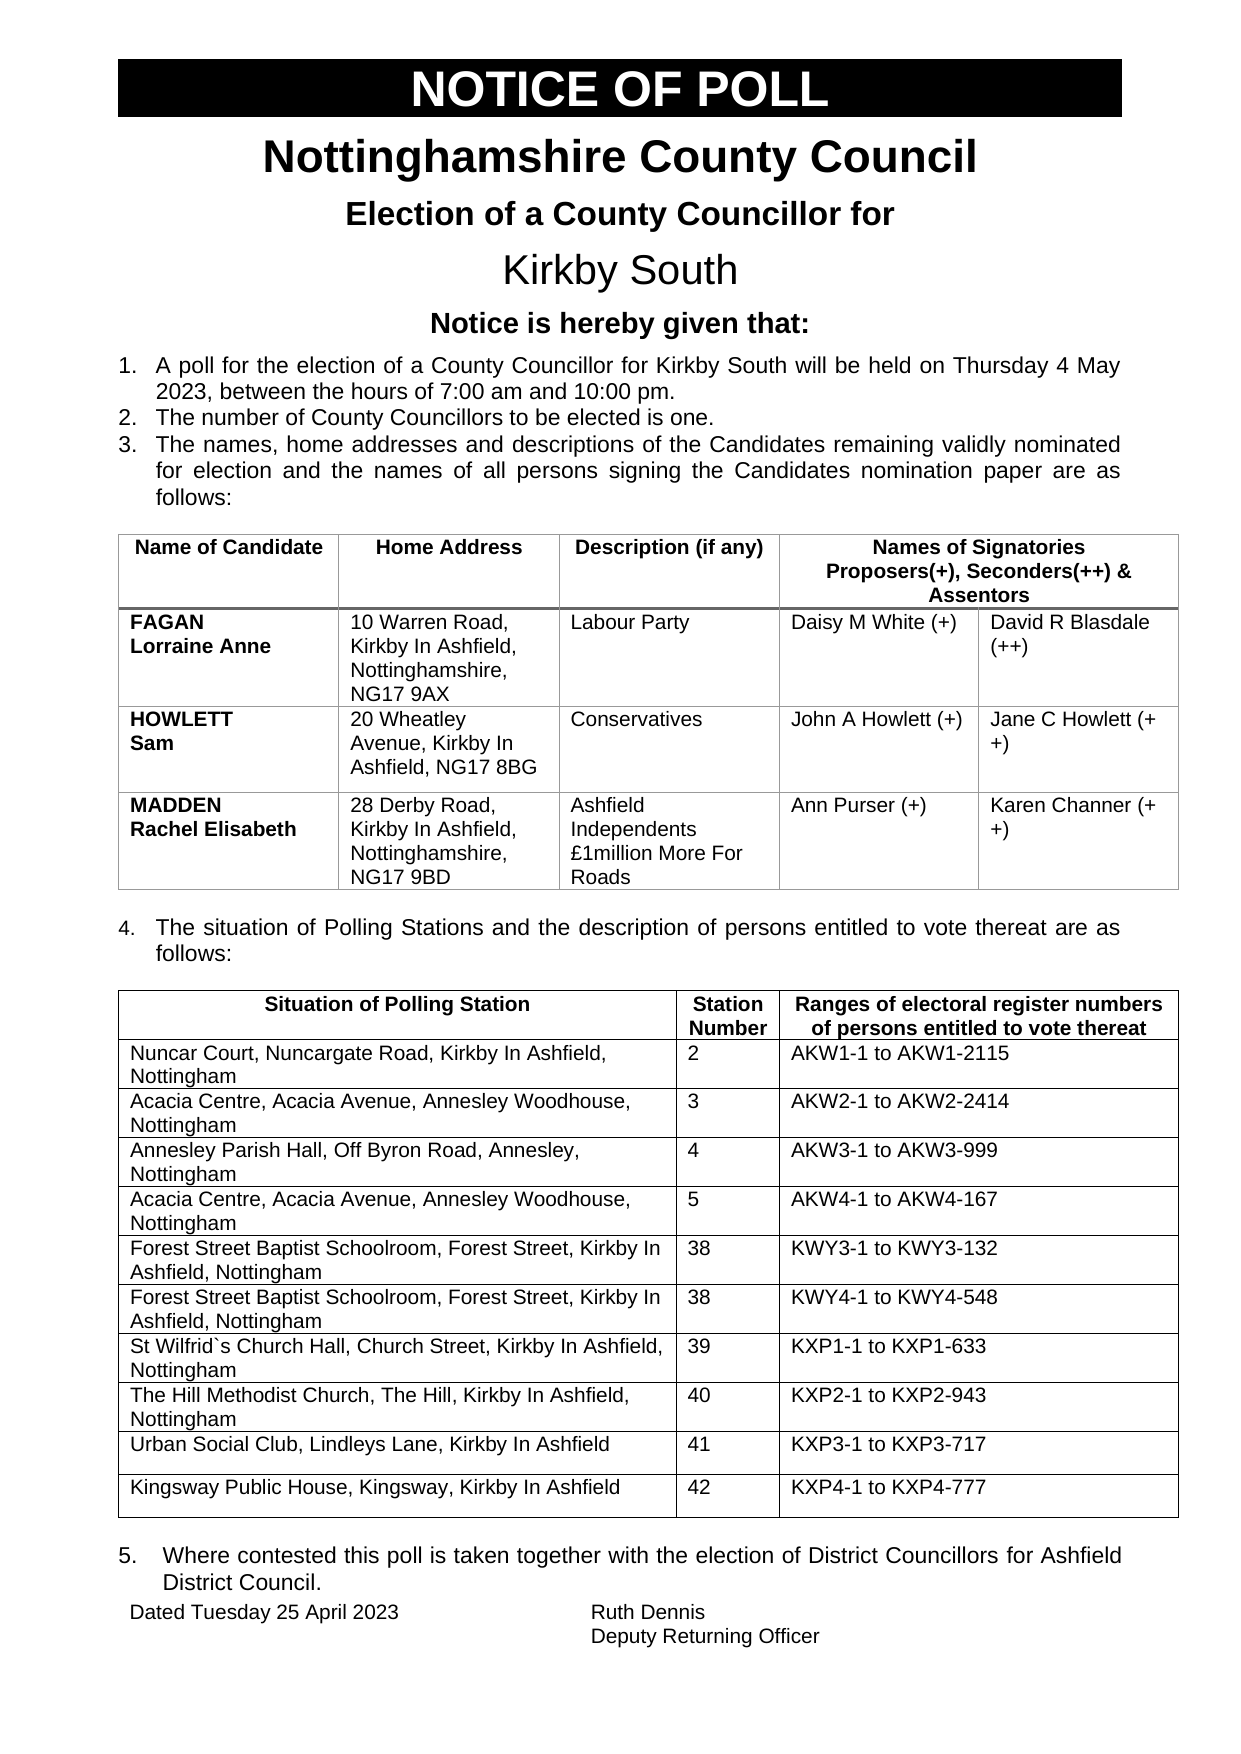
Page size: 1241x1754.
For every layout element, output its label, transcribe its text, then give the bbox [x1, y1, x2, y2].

table_cell KXP2-1 to KXP2-943 [780, 1383, 1178, 1431]
subtitle Election of a County Councillor for [118, 194, 1122, 233]
table_cell Ashfield Independents £1million More For Roads [560, 793, 779, 889]
table_cell KWY3-1 to KWY3-132 [780, 1236, 1178, 1284]
text NOTICE OF POLL [118, 59, 1122, 117]
table_header Situation of Polling Station [119, 991, 676, 1039]
table_cell 20 Wheatley Avenue, Kirkby In Ashfield, NG17 8BG [339, 707, 559, 792]
table_cell 3 [677, 1089, 779, 1137]
table_cell KXP1-1 to KXP1-633 [780, 1334, 1178, 1382]
table_cell Daisy M White (+) [780, 610, 978, 706]
table_cell 40 [677, 1383, 779, 1431]
table_cell 5 [677, 1187, 779, 1235]
table_cell Acacia Centre, Acacia Avenue, Annesley Woodhouse, Nottingham [119, 1089, 676, 1137]
table_header Names of Signatories Proposers(+), Seconders(++) & Assentors [780, 535, 1178, 607]
table_cell The Hill Methodist Church, The Hill, Kirkby In Ashfield, Nottingham [119, 1383, 676, 1431]
table_cell 4 [677, 1138, 779, 1186]
table_cell Forest Street Baptist Schoolroom, Forest Street, Kirkby In Ashfield, Nottingham [119, 1236, 676, 1284]
subtitle Kirkby South [118, 245, 1122, 293]
subtitle Nottinghamshire County Council [118, 129, 1122, 182]
table_cell AKW2-1 to AKW2-2414 [780, 1089, 1178, 1137]
list The number of County Councillors to be elected is one. [118, 404, 1122, 431]
table_cell Labour Party [560, 610, 779, 706]
table_cell FAGAN Lorraine Anne [119, 610, 338, 706]
list The names, home addresses and descriptions of the Candidates remaining validly nominated for election and the names of all persons signing the Candidates nomination paper are as follows: [118, 431, 1122, 510]
table_cell KXP4-1 to KXP4-777 [780, 1475, 1178, 1517]
table_cell 39 [677, 1334, 779, 1382]
table_cell Conservatives [560, 707, 779, 792]
table_cell Urban Social Club, Lindleys Lane, Kirkby In Ashfield [119, 1432, 676, 1474]
table_cell David R Blasdale (++) [979, 610, 1178, 706]
table_cell John A Howlett (+) [780, 707, 978, 792]
table_cell 41 [677, 1432, 779, 1474]
table_header Home Address [339, 535, 559, 607]
list The situation of Polling Stations and the description of persons entitled to vote thereat are as follows: [118, 914, 1122, 966]
table_cell AKW4-1 to AKW4-167 [780, 1187, 1178, 1235]
subtitle Notice is hereby given that: [118, 306, 1122, 339]
table_cell Nuncar Court, Nuncargate Road, Kirkby In Ashfield, Nottingham [119, 1040, 676, 1088]
table_cell KXP3-1 to KXP3-717 [780, 1432, 1178, 1474]
table_cell AKW3-1 to AKW3-999 [780, 1138, 1178, 1186]
table_header Ranges of electoral register numbers of persons entitled to vote thereat [780, 991, 1178, 1039]
table_cell Ann Purser (+) [780, 793, 978, 889]
table_cell 42 [677, 1475, 779, 1517]
table_cell MADDEN Rachel Elisabeth [119, 793, 338, 889]
table_header Name of Candidate [119, 535, 338, 607]
table_cell AKW1-1 to AKW1-2115 [780, 1040, 1178, 1088]
table_cell KWY4-1 to KWY4-548 [780, 1285, 1178, 1333]
table_cell Forest Street Baptist Schoolroom, Forest Street, Kirkby In Ashfield, Nottingham [119, 1285, 676, 1333]
text 5. Where contested this poll is taken together with the election of District Councillors for Ashfield District Council. [118, 1542, 1122, 1595]
table_cell 38 [677, 1285, 779, 1333]
table_header Station Number [677, 991, 779, 1039]
table_cell 28 Derby Road, Kirkby In Ashfield, Nottinghamshire, NG17 9BD [339, 793, 559, 889]
table_cell 10 Warren Road, Kirkby In Ashfield, Nottinghamshire, NG17 9AX [339, 610, 559, 706]
table_cell 38 [677, 1236, 779, 1284]
table_cell Jane C Howlett (++) [979, 707, 1178, 792]
table_cell Annesley Parish Hall, Off Byron Road, Annesley, Nottingham [119, 1138, 676, 1186]
table_cell Acacia Centre, Acacia Avenue, Annesley Woodhouse, Nottingham [119, 1187, 676, 1235]
table_cell St Wilfrid`s Church Hall, Church Street, Kirkby In Ashfield, Nottingham [119, 1334, 676, 1382]
table_header Description (if any) [560, 535, 779, 607]
table_cell HOWLETT Sam [119, 707, 338, 792]
table_cell Kingsway Public House, Kingsway, Kirkby In Ashfield [119, 1475, 676, 1517]
table_cell 2 [677, 1040, 779, 1088]
table_cell Karen Channer (++) [979, 793, 1178, 889]
list A poll for the election of a County Councillor for Kirkby South will be held on Thursday 4 May 2023, between the hours of 7:00 am and 10:00 pm. [118, 352, 1122, 404]
